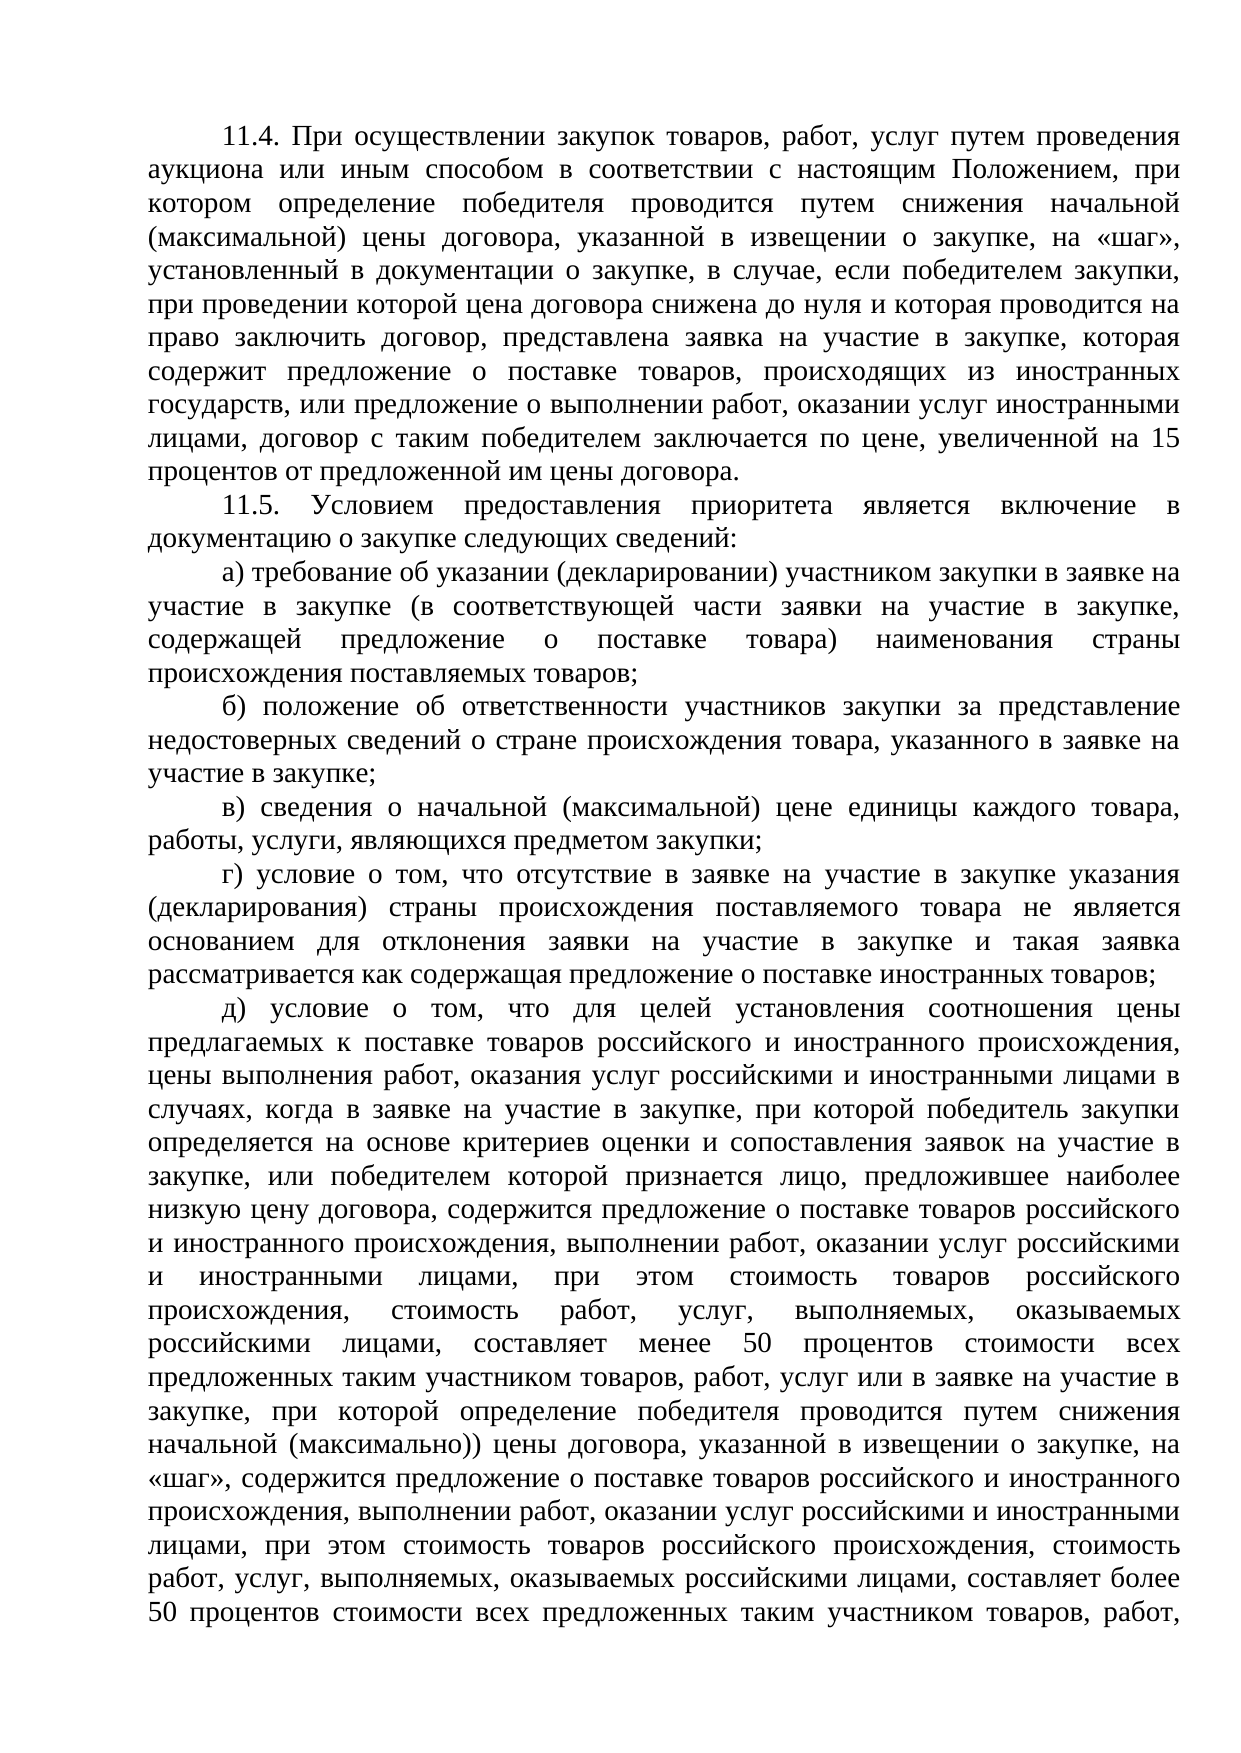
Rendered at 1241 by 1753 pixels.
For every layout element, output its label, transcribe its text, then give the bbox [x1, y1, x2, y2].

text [148, 990, 1181, 1627]
text б) положение об ответственности участников закупки за представление недостоверных сведений о стране происхождения товара, указанного в заявке на участие в закупке; [148, 688, 1181, 789]
text 11.4. При осуществлении закупок товаров, работ, услуг путем проведения аукциона или иным способом в соответствии с настоящим Положением, при котором определение победителя проводится путем снижения начальной (максимальной) цены договора, указанной в извещении о закупке, на «шаг», установленный в документации о закупке, в случае, если победителем закупки, при проведении которой цена договора снижена до нуля и которая проводится на право заключить договор, представлена заявка на участие в закупке, которая содержит предложение о поставке товаров, происходящих из иностранных государств, или предложение о выполнении работ, оказании услуг иностранными лицами, договор с таким победителем заключается по цене, увеличенной на 15 процентов от предложенной им цены договора. [148, 118, 1181, 487]
text г) условие о том, что отсутствие в заявке на участие в закупке указания (декларирования) страны происхождения поставляемого товара не является основанием для отклонения заявки на участие в закупке и такая заявка рассматривается как содержащая предложение о поставке иностранных товаров; [148, 856, 1181, 990]
text в) сведения о начальной (максимальной) цене единицы каждого товара, работы, услуги, являющихся предметом закупки; [148, 789, 1181, 856]
text а) требование об указании (декларировании) участником закупки в заявке на участие в закупке (в соответствующей части заявки на участие в закупке, содержащей предложение о поставке товара) наименования страны происхождения поставляемых товаров; [148, 554, 1181, 688]
text 11.5. Условием предоставления приоритета является включение в документацию о закупке следующих сведений: [148, 487, 1181, 554]
